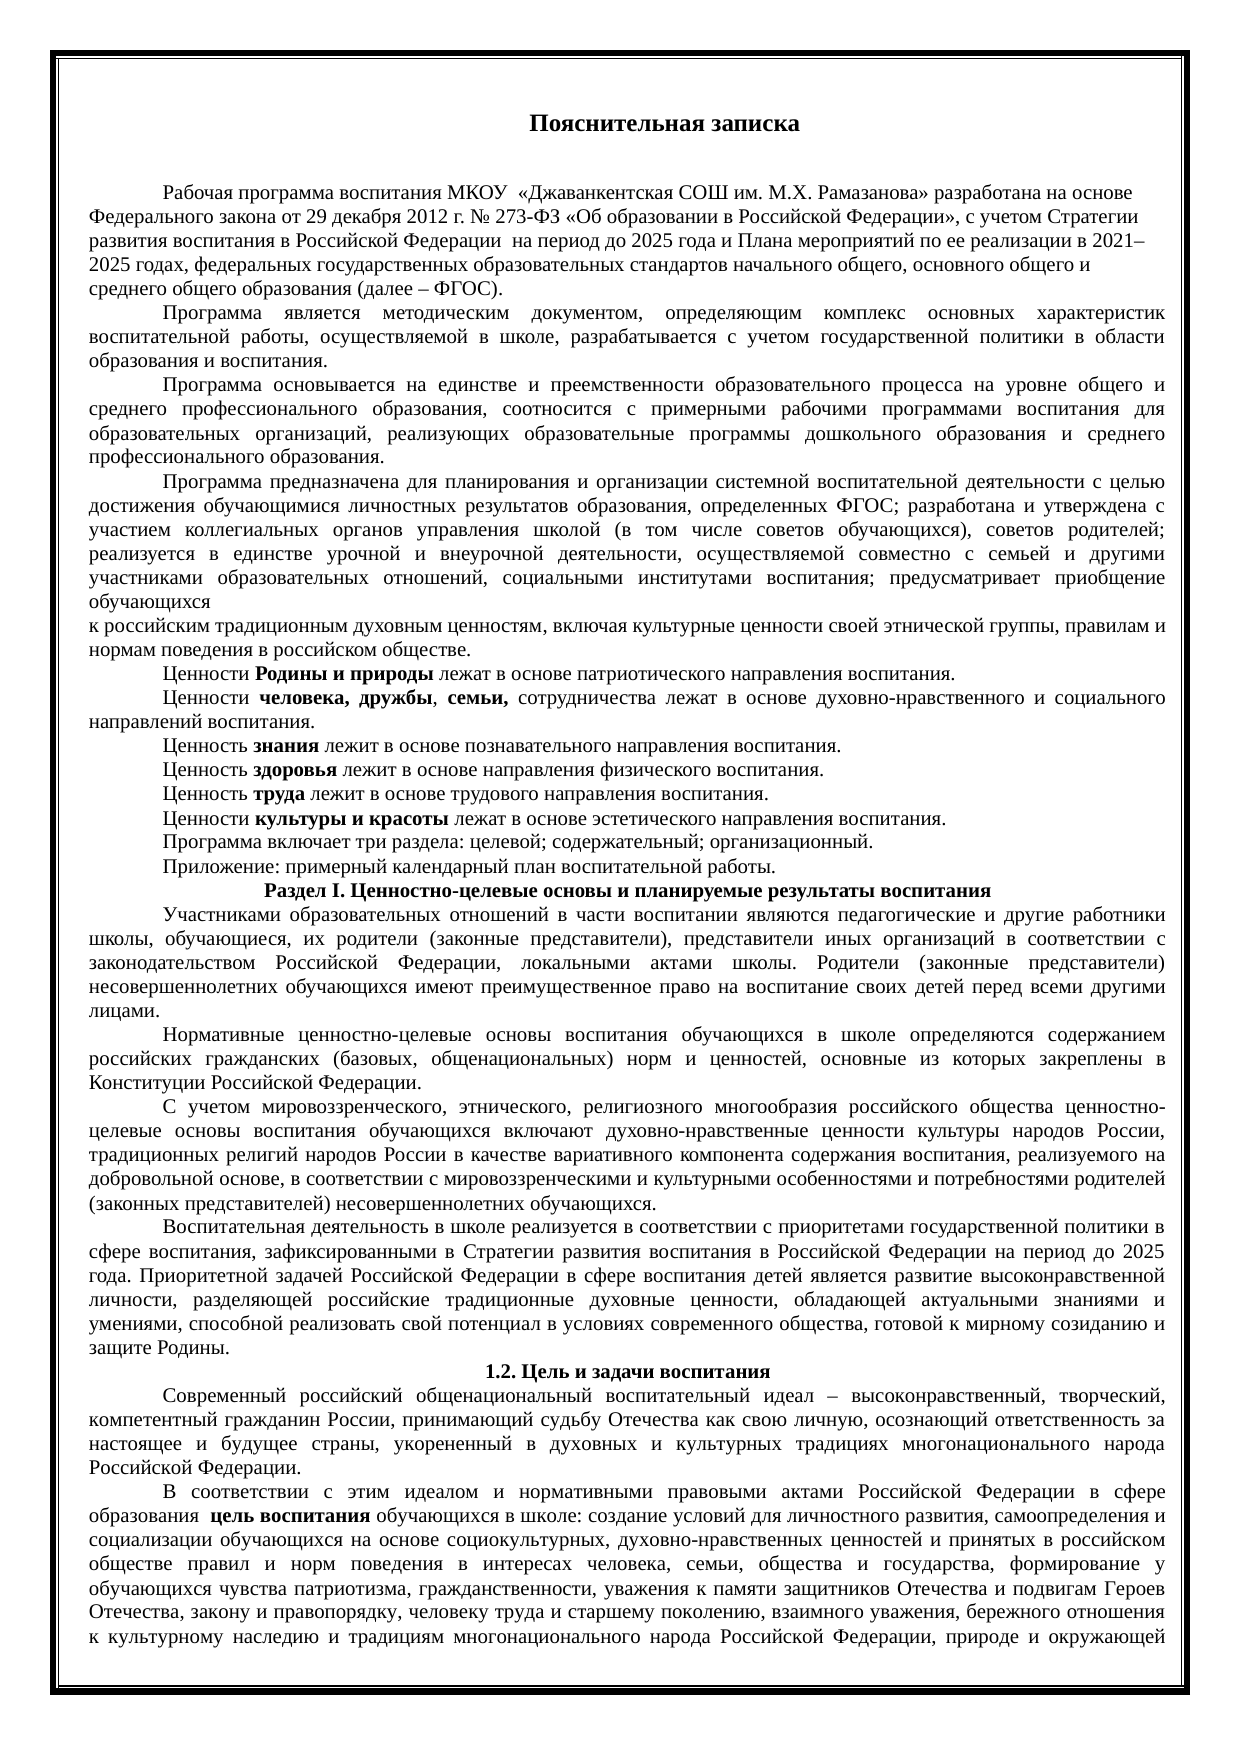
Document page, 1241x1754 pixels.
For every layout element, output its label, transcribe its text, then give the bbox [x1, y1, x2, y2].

text Ценности культуры и красоты лежат в основе эстетического направления воспитания. [89, 805, 1167, 829]
text Программа включает три раздела: целевой; содержательный; организационный. [89, 829, 1167, 853]
text 1.2. Цель и задачи воспитания [89, 1359, 1167, 1383]
text Ценность труда лежит в основе трудового направления воспитания. [89, 781, 1167, 805]
text Программа является методическим документом, определяющим комплекс основных характеристик воспитательной работы, осуществляемой в школе, разрабатывается с учетом государственной политики в области образования и воспитания. [89, 300, 1167, 372]
text Программа предназначена для планирования и организации системной воспитательной деятельности с целью достижения обучающимися личностных результатов образования, определенных ФГОС; разработана и утверждена с участием коллегиальных органов управления школой (в том числе советов обучающихся), советов родителей; реализуется в единстве урочной и внеурочной деятельности, осуществляемой совместно с семьей и другими участниками образовательных отношений, социальными институтами воспитания; предусматривает приобщение обучающихся к российским традиционным духовным ценностям, включая культурные ценности своей этнической группы, правилам и нормам поведения в российском обществе. [89, 468, 1167, 661]
text Приложение: примерный календарный план воспитательной работы. [89, 853, 1167, 878]
text Ценности человека, дружбы, семьи, сотрудничества лежат в основе духовно-нравственного и социального направлений воспитания. [89, 685, 1167, 733]
text Воспитательная деятельность в школе реализуется в соответствии с приоритетами государственной политики в сфере воспитания, зафиксированными в Стратегии развития воспитания в Российской Федерации на период до 2025 года. Приоритетной задачей Российской Федерации в сфере воспитания детей является развитие высоконравственной личности, разделяющей российские традиционные духовные ценности, обладающей актуальными знаниями и умениями, способной реализовать свой потенциал в условиях современного общества, готовой к мирному созиданию и защите Родины. [89, 1214, 1167, 1359]
text Ценность знания лежит в основе познавательного направления воспитания. [89, 733, 1167, 757]
text Современный российский общенациональный воспитательный идеал – высоконравственный, творческий, компетентный гражданин России, принимающий судьбу Отечества как свою личную, осознающий ответственность за настоящее и будущее страны, укорененный в духовных и культурных традициях многонационального народа Российской Федерации. [89, 1383, 1167, 1479]
text Программа основывается на единстве и преемственности образовательного процесса на уровне общего и среднего профессионального образования, соотносится с примерными рабочими программами воспитания для образовательных организаций, реализующих образовательные программы дошкольного образования и среднего профессионального образования. [89, 372, 1167, 468]
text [89, 1479, 1167, 1648]
text Ценность здоровья лежит в основе направления физического воспитания. [89, 757, 1167, 781]
text С учетом мировоззренческого, этнического, религиозного многообразия российского общества ценностно-целевые основы воспитания обучающихся включают духовно-нравственные ценности культуры народов России, традиционных религий народов России в качестве вариативного компонента содержания воспитания, реализуемого на добровольной основе, в соответствии с мировоззренческими и культурными особенностями и потребностями родителей (законных представителей) несовершеннолетних обучающихся. [89, 1094, 1167, 1214]
text Рабочая программа воспитания МКОУ «Джаванкентская СОШ им. М.Х. Рамазанова» разработана на основе Федерального закона от 29 декабря 2012 г. № 273-ФЗ «Об образовании в Российской Федерации», с учетом Стратегии развития воспитания в Российской Федерации на период до 2025 года и Плана мероприятий по ее реализации в 2021–2025 годах, федеральных государственных образовательных стандартов начального общего, основного общего и среднего общего образования (далее – ФГОС). [89, 180, 1167, 300]
text Ценности Родины и природы лежат в основе патриотического направления воспитания. [89, 661, 1167, 685]
text Пояснительная записка [89, 108, 1167, 137]
text Раздел I. Ценностно-целевые основы и планируемые результаты воспитания [89, 878, 1167, 902]
text Участниками образовательных отношений в части воспитании являются педагогические и другие работники школы, обучающиеся, их родители (законные представители), представители иных организаций в соответствии с законодательством Российской Федерации, локальными актами школы. Родители (законные представители) несовершеннолетних обучающихся имеют преимущественное право на воспитание своих детей перед всеми другими лицами. [89, 902, 1167, 1022]
text Нормативные ценностно-целевые основы воспитания обучающихся в школе определяются содержанием российских гражданских (базовых, общенациональных) норм и ценностей, основные из которых закреплены в Конституции Российской Федерации. [89, 1022, 1167, 1094]
